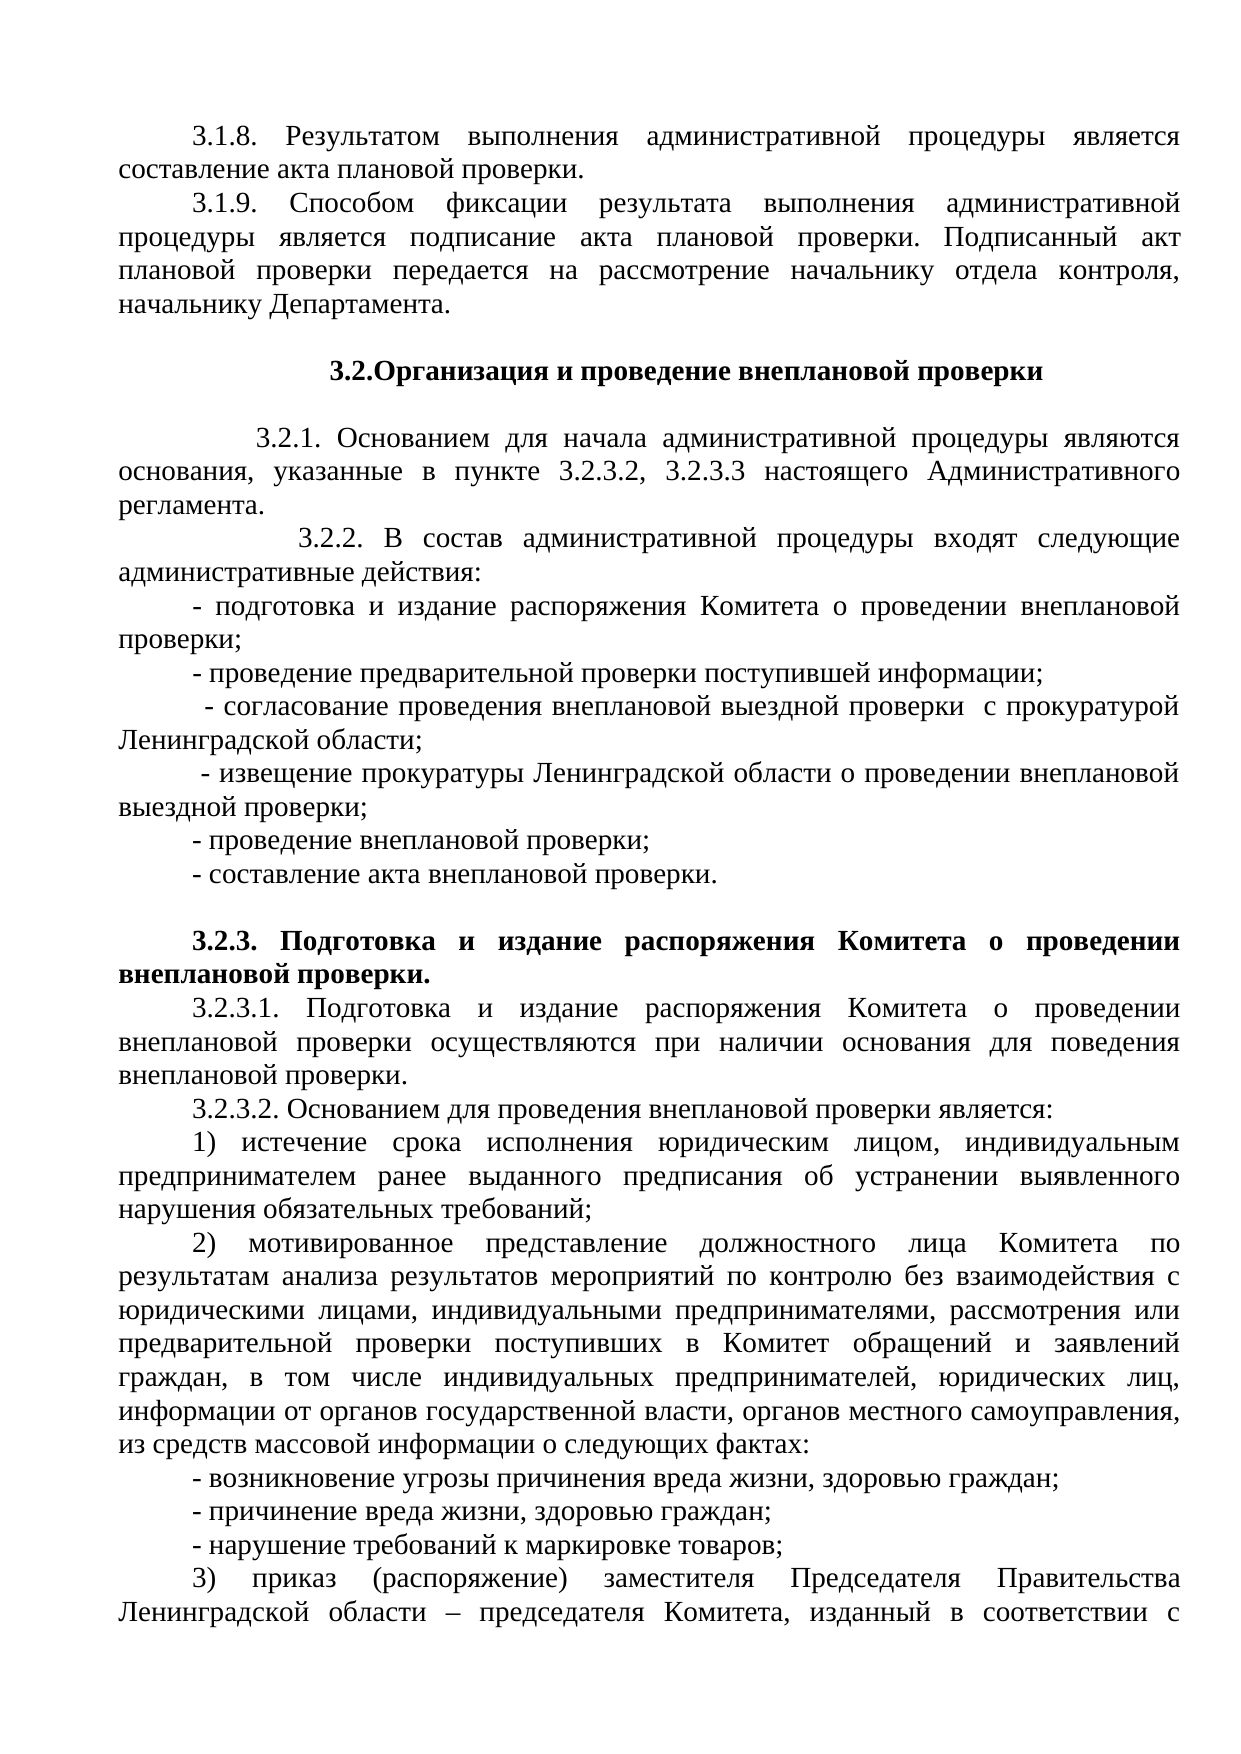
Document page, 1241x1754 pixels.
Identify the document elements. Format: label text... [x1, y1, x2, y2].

text 3.1.8. Результатом выполнения административной процедуры является составление акта плановой проверки. [118, 118, 1181, 185]
text - извещение прокуратуры Ленинградской области о проведении внеплановой выездной проверки; [118, 755, 1181, 822]
text 3.2.2. В состав административной процедуры входят следующие административные действия: [118, 521, 1181, 588]
text 3.2.3.2. Основанием для проведения внеплановой проверки является: [118, 1091, 1181, 1124]
text - проведение предварительной проверки поступившей информации; [118, 655, 1181, 688]
text - составление акта внеплановой проверки. [118, 856, 1181, 889]
text 3.2.3.1. Подготовка и издание распоряжения Комитета о проведении внеплановой проверки осуществляются при наличии основания для поведения внеплановой проверки. [118, 990, 1181, 1091]
text - возникновение угрозы причинения вреда жизни, здоровью граждан; [118, 1460, 1181, 1493]
text - согласование проведения внеплановой выездной проверки с прокуратурой Ленинградской области; [118, 688, 1181, 755]
text 3.2.1. Основанием для начала административной процедуры являются основания, указанные в пункте 3.2.3.2, 3.2.3.3 настоящего Административного регламента. [118, 420, 1181, 521]
text 3.1.9. Способом фиксации результата выполнения административной процедуры является подписание акта плановой проверки. Подписанный акт плановой проверки передается на рассмотрение начальнику отдела контроля, начальнику Департамента. [118, 185, 1181, 319]
text 3.2.3. Подготовка и издание распоряжения Комитета о проведении внеплановой проверки. [118, 923, 1181, 990]
text - проведение внеплановой проверки; [118, 822, 1181, 856]
text 2) мотивированное представление должностного лица Комитета по результатам анализа результатов мероприятий по контролю без взаимодействия с юридическими лицами, индивидуальными предпринимателями, рассмотрения или предварительной проверки поступивших в Комитет обращений и заявлений граждан, в том числе индивидуальных предпринимателей, юридических лиц, информации от органов государственной власти, органов местного самоуправления, из средств массовой информации о следующих фактах: [118, 1225, 1181, 1460]
text - подготовка и издание распоряжения Комитета о проведении внеплановой проверки; [118, 588, 1181, 655]
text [118, 1560, 1181, 1627]
text 1) истечение срока исполнения юридическим лицом, индивидуальным предпринимателем ранее выданного предписания об устранении выявленного нарушения обязательных требований; [118, 1124, 1181, 1225]
text 3.2.Организация и проведение внеплановой проверки [118, 353, 1181, 386]
text - причинение вреда жизни, здоровью граждан; [118, 1493, 1181, 1527]
text - нарушение требований к маркировке товаров; [118, 1527, 1181, 1560]
